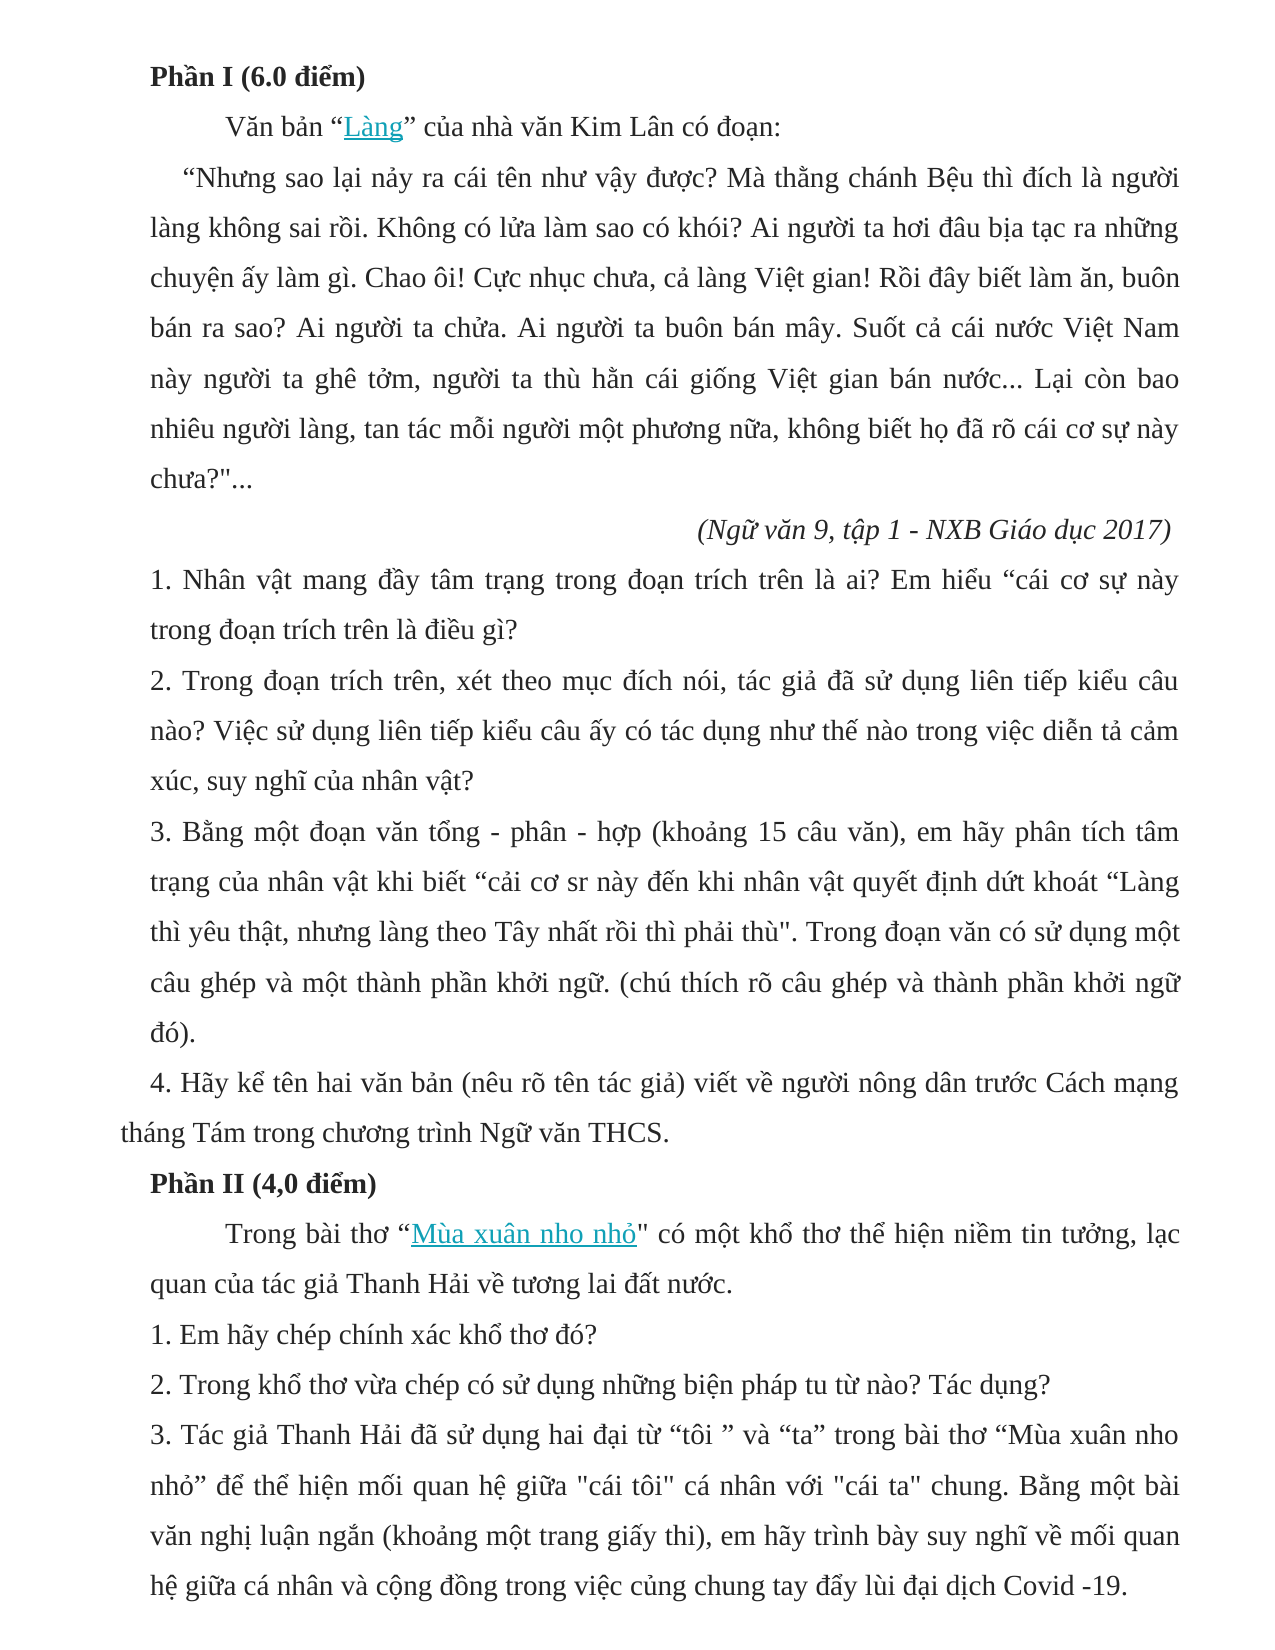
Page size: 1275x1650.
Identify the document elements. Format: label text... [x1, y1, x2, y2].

text Phần I (6.0 điểm) [150, 59, 1181, 93]
text Trong bài thơ “Mùa xuân nho nhỏ" có một khổ thơ thể hiện niềm tin tưởng, lạc quan của tác giả Thanh Hải về tương lai đất nước. [150, 1216, 1181, 1300]
text (Ngữ văn 9, tập 1 - NXB Giáo dục 2017) [150, 512, 1181, 545]
text 2. Trong đoạn trích trên, xét theo mục đích nói, tác giả đã sử dụng liên tiếp kiểu câu nào? Việc sử dụng liên tiếp kiểu câu ấy có tác dụng như thế nào trong việc diễn tả cảm xúc, suy nghĩ của nhân vật? [150, 663, 1181, 797]
text “Nhưng sao lại nảy ra cái tên như vậy được? Mà thằng chánh Bệu thì đích là người làng không sai rồi. Không có lửa làm sao có khói? Ai người ta hơi đâu bịa tạc ra những chuyện ấy làm gì. Chao ôi! Cực nhục chưa, cả làng Việt gian! Rồi đây biết làm ăn, buôn bán ra sao? Ai người ta chửa. Ai người ta buôn bán mây. Suốt cả cái nước Việt Nam này người ta ghê tởm, người ta thù hằn cái giống Việt gian bán nước... Lại còn bao nhiêu người làng, tan tác mỗi người một phương nữa, không biết họ đã rõ cái cơ sự này chưa?"... [150, 160, 1181, 495]
text 3. Tác giả Thanh Hải đã sử dụng hai đại từ “tôi ” và “ta” trong bài thơ “Mùa xuân nho nhỏ” để thể hiện mối quan hệ giữa "cái tôi" cá nhân với "cái ta" chung. Bằng một bài văn nghị luận ngắn (khoảng một trang giấy thi), em hãy trình bày suy nghĩ về mối quan hệ giữa cá nhân và cộng đồng trong việc củng chung tay đẩy lùi đại dịch Covid -19. [150, 1417, 1181, 1602]
text Phần II (4,0 điểm) [150, 1166, 1181, 1199]
text 1. Em hãy chép chính xác khổ thơ đó? [150, 1317, 1181, 1350]
text 3. Bằng một đoạn văn tổng - phân - hợp (khoảng 15 câu văn), em hãy phân tích tâm trạng của nhân vật khi biết “cải cơ sr này đến khi nhân vật quyết định dứt khoát “Làng thì yêu thật, nhưng làng theo Tây nhất rồi thì phải thù". Trong đoạn văn có sử dụng một câu ghép và một thành phần khởi ngữ. (chú thích rõ câu ghép và thành phần khởi ngữ đó). [150, 814, 1181, 1048]
text Văn bản “Làng” của nhà văn Kim Lân có đoạn: [150, 109, 1181, 143]
text 1. Nhân vật mang đầy tâm trạng trong đoạn trích trên là ai? Em hiểu “cái cơ sự này trong đoạn trích trên là điều gì? [150, 562, 1181, 646]
text 2. Trong khổ thơ vừa chép có sử dụng những biện pháp tu từ nào? Tác dụng? [150, 1367, 1181, 1401]
text 4. Hãy kể tên hai văn bản (nêu rõ tên tác giả) viết về người nông dân trước Cách mạng tháng Tám trong chương trình Ngữ văn THCS. [120, 1065, 1181, 1149]
